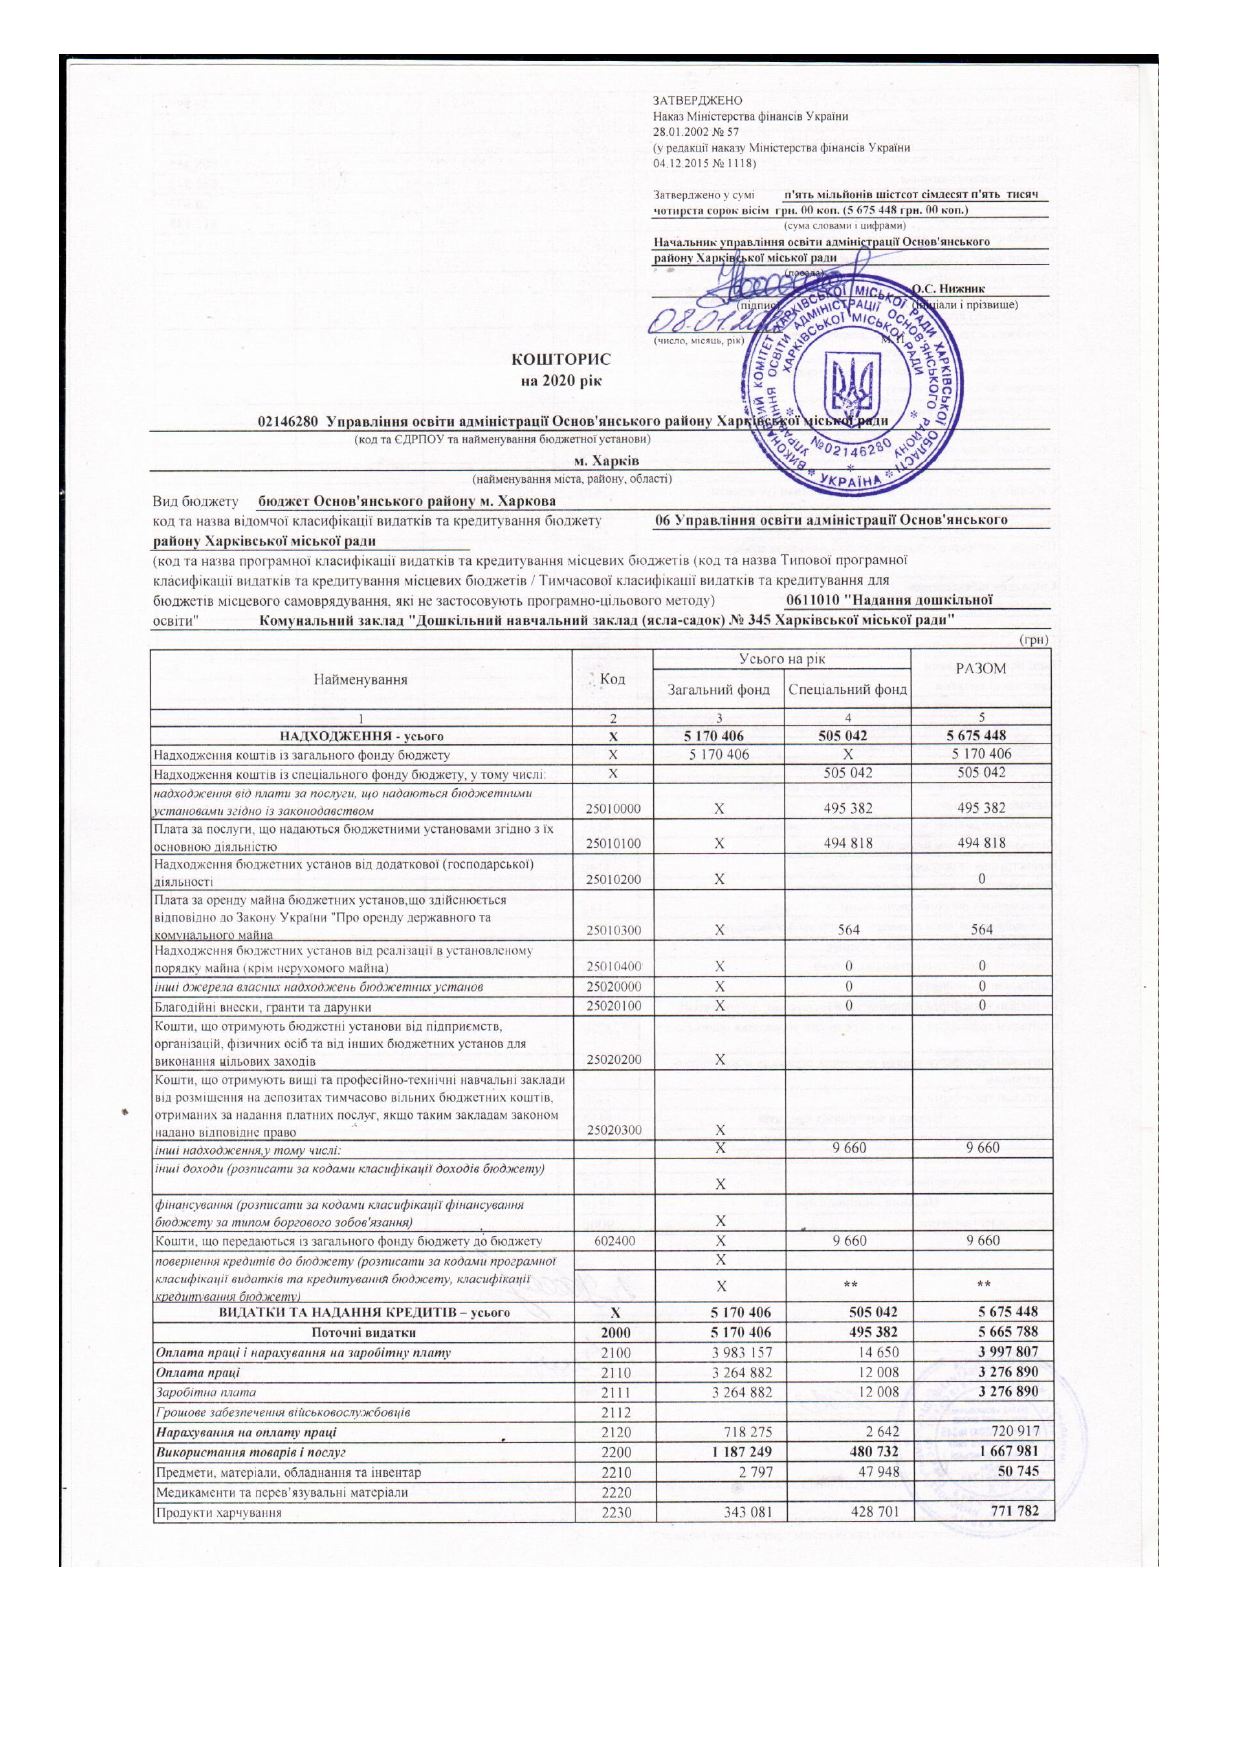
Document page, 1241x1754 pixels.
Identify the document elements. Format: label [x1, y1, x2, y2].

picture [59, 54, 1159, 1567]
